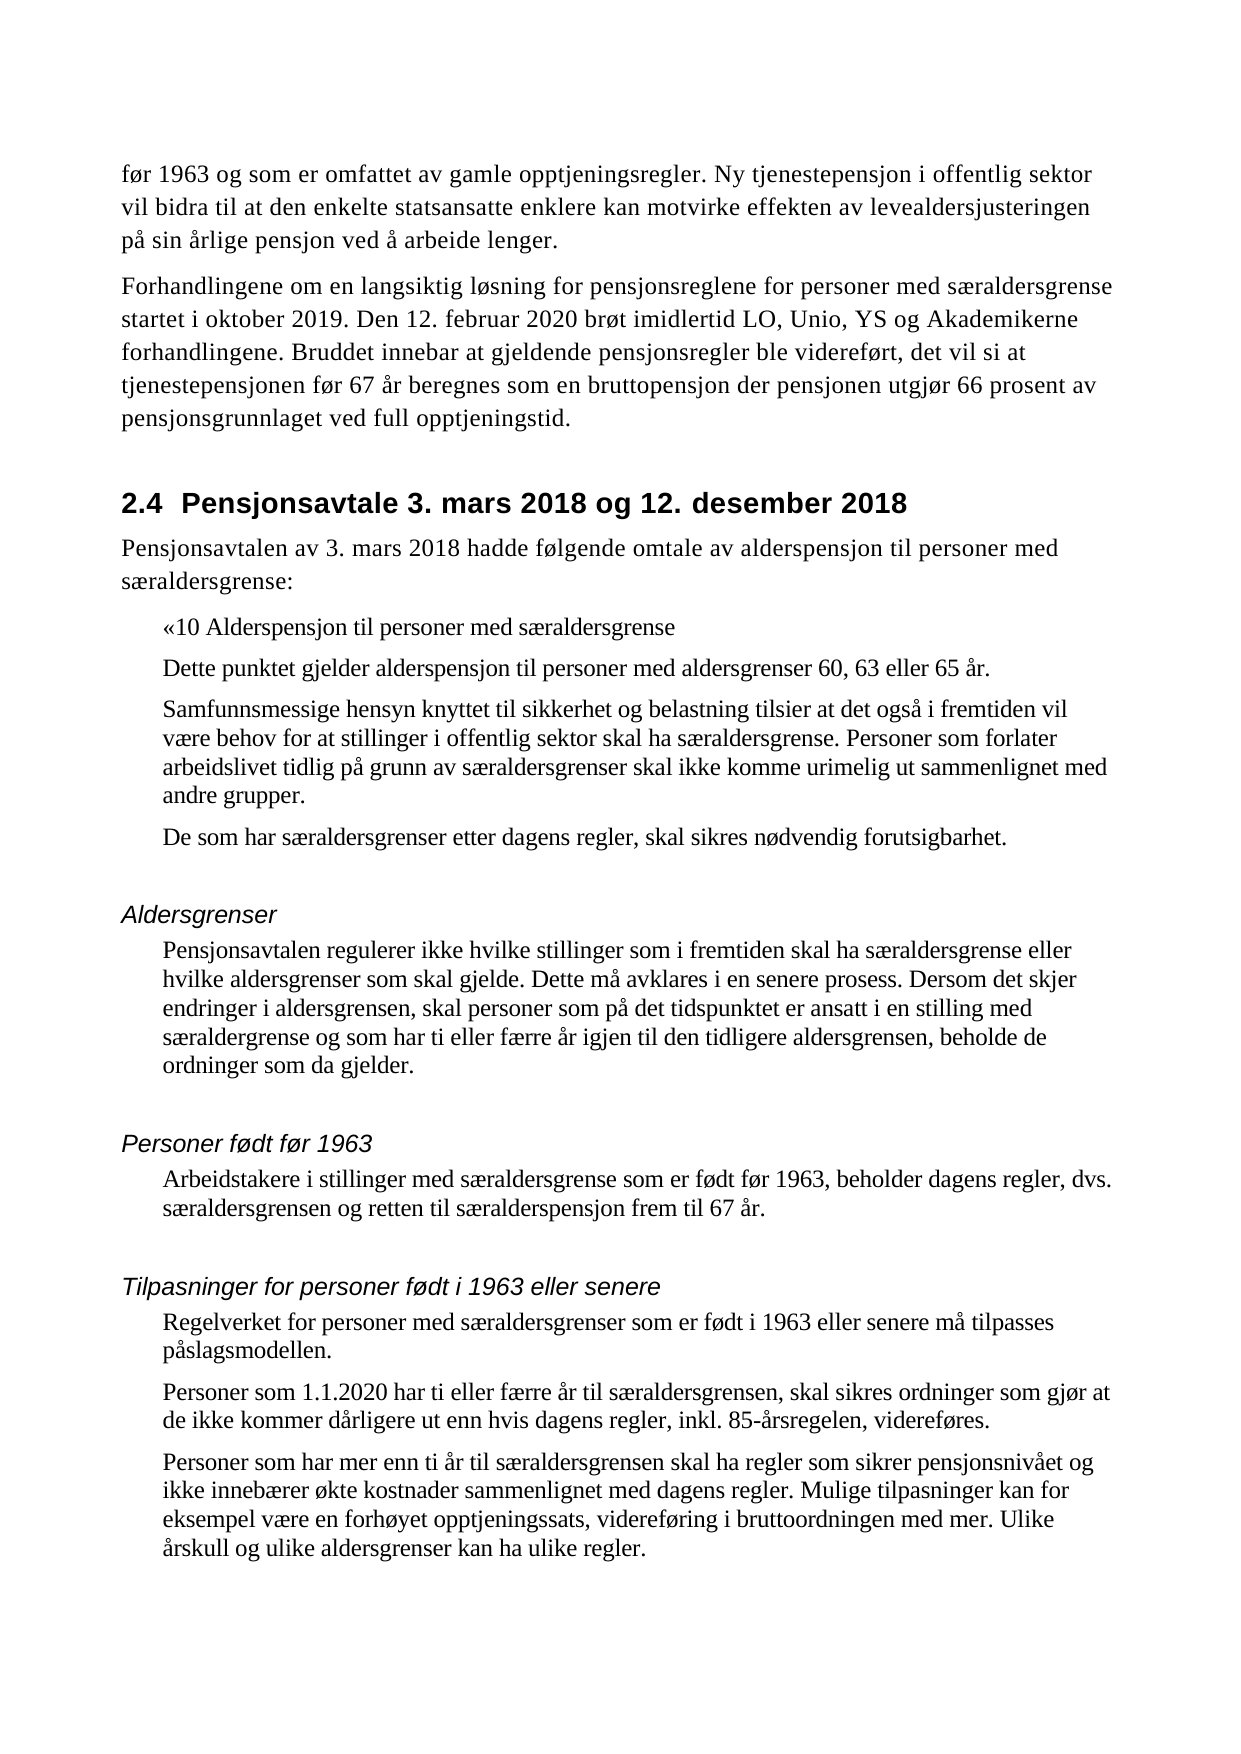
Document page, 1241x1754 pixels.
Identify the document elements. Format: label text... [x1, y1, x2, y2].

text Dette punktet gjelder alderspensjon til personer med aldersgrenser 60, 63 eller 65 år. [162, 653, 1119, 682]
text Regelverket for personer med særaldersgrenser som er født i 1963 eller senere må tilpasses påslagsmodellen. [162, 1307, 1119, 1364]
text Tilpasninger for personer født i 1963 eller senere [121, 1272, 1119, 1300]
text Forhandlingene om en langsiktig løsning for pensjonsreglene for personer med særaldersgrense startet i oktober 2019. Den 12. februar 2020 brøt imidlertid LO, Unio, YS og Akademikerne forhandlingene. Bruddet innebar at gjeldende pensjonsregler ble videreført, det vil si at tjenestepensjonen før 67 år beregnes som en bruttopensjon der pensjonen utgjør 66 prosent av pensjonsgrunnlaget ved full opptjeningstid. [121, 271, 1119, 432]
text De som har særaldersgrenser etter dagens regler, skal sikres nødvendig forutsigbarhet. [162, 822, 1119, 850]
text «10 Alderspensjon til personer med særaldersgrense [162, 612, 1119, 640]
text Aldersgrenser [121, 900, 1119, 929]
text Personer som har mer enn ti år til særaldersgrensen skal ha regler som sikrer pensjonsnivået og ikke innebærer økte kostnader sammenlignet med dagens regler. Mulige tilpasninger kan for eksempel være en forhøyet opptjeningssats, videreføring i bruttoordningen med mer. Ulike årskull og ulike aldersgrenser kan ha ulike regler. [162, 1447, 1119, 1562]
subtitle Pensjonsavtale 3. mars 2018 og 12. desember 2018 [121, 486, 1119, 520]
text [121, 159, 1119, 254]
text Pensjonsavtalen av 3. mars 2018 hadde følgende omtale av alderspensjon til personer med særaldersgrense: [121, 533, 1119, 595]
text Arbeidstakere i stillinger med særaldersgrense som er født før 1963, beholder dagens regler, dvs. særaldersgrensen og retten til særalderspensjon frem til 67 år. [162, 1164, 1119, 1222]
text Pensjonsavtalen regulerer ikke hvilke stillinger som i fremtiden skal ha særaldersgrense eller hvilke aldersgrenser som skal gjelde. Dette må avklares i en senere prosess. Dersom det skjer endringer i aldersgrensen, skal personer som på det tidspunktet er ansatt i en stilling med særaldergrense og som har ti eller færre år igjen til den tidligere aldersgrensen, beholde de ordninger som da gjelder. [162, 935, 1119, 1079]
text Samfunnsmessige hensyn knyttet til sikkerhet og belastning tilsier at det også i fremtiden vil være behov for at stillinger i offentlig sektor skal ha særaldersgrense. Personer som forlater arbeidslivet tidlig på grunn av særaldersgrenser skal ikke komme urimelig ut sammenlignet med andre grupper. [162, 694, 1119, 809]
text Personer født før 1963 [121, 1129, 1119, 1158]
text Personer som 1.1.2020 har ti eller færre år til særaldersgrensen, skal sikres ordninger som gjør at de ikke kommer dårligere ut enn hvis dagens regler, inkl. 85-årsregelen, videreføres. [162, 1377, 1119, 1434]
